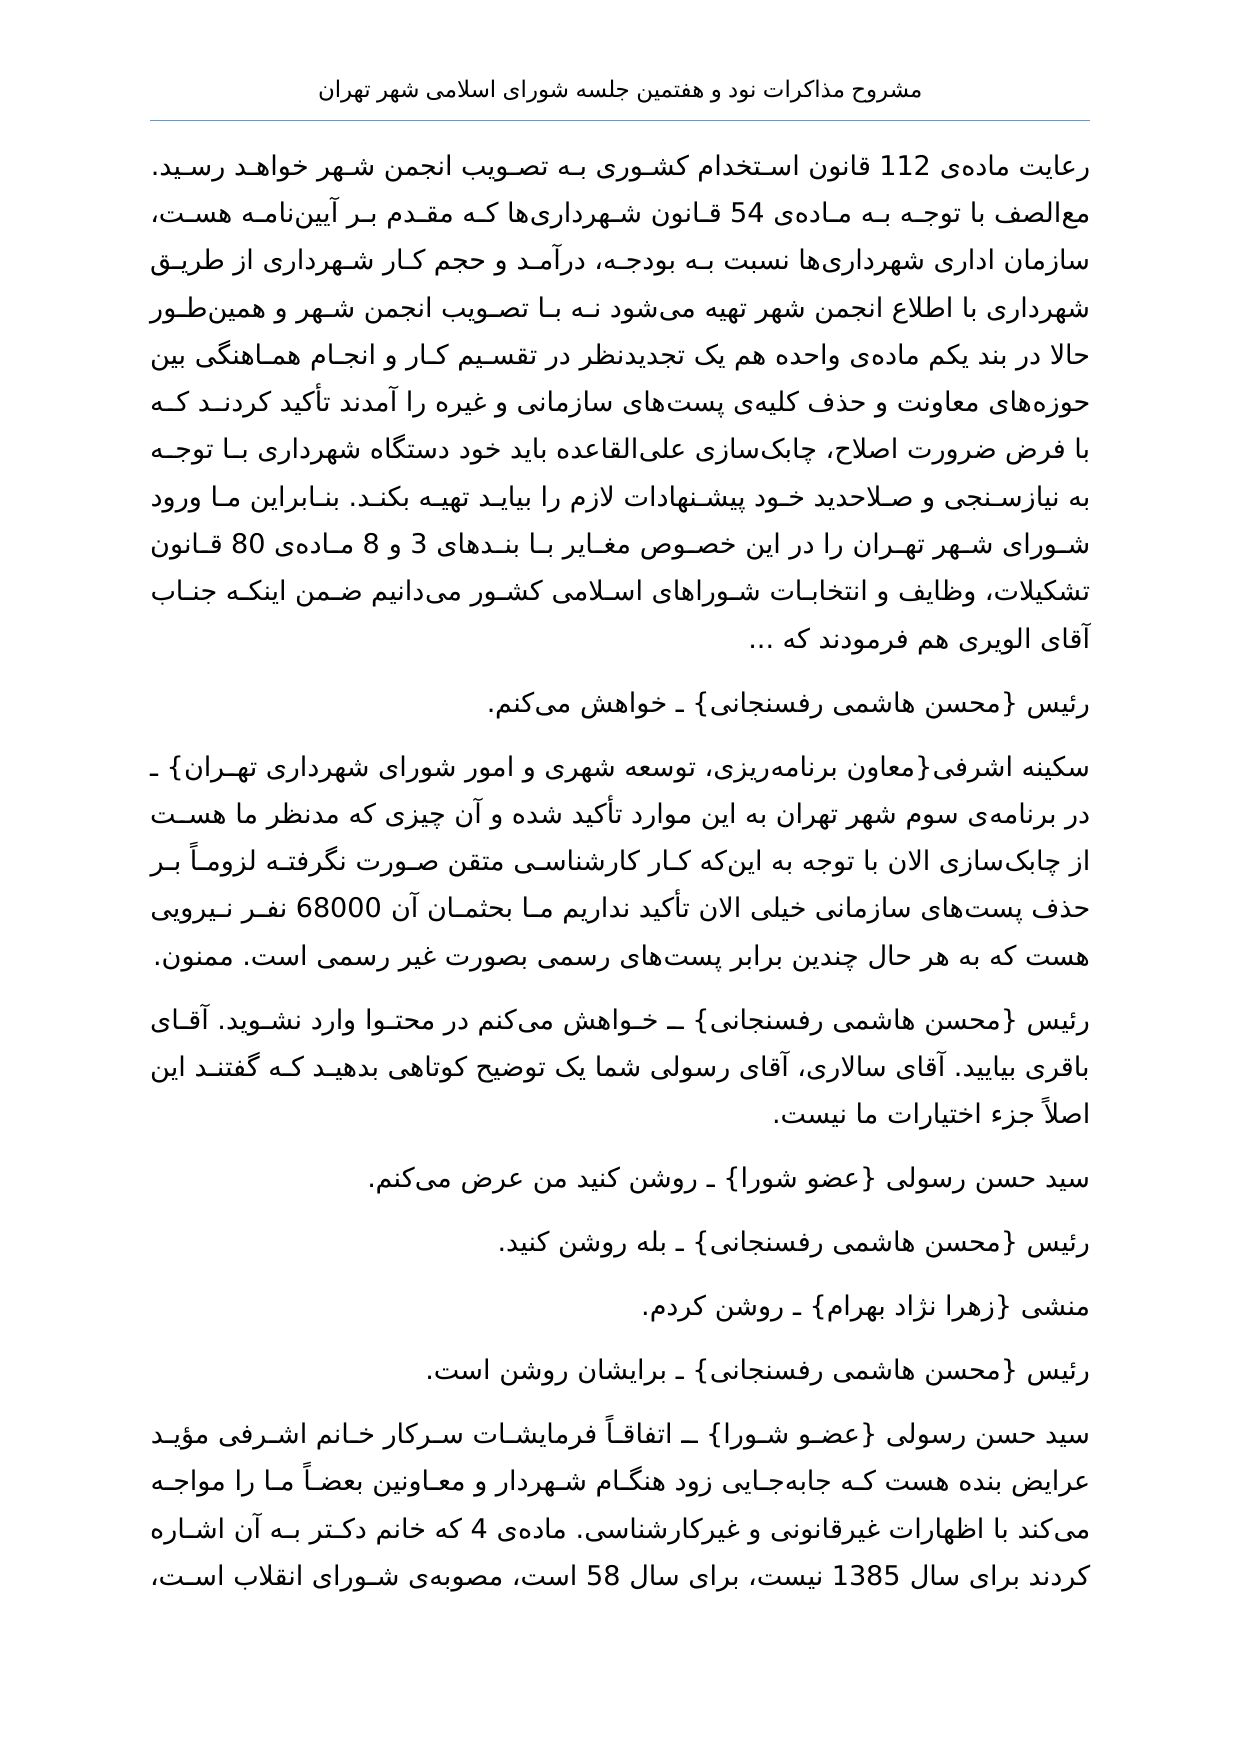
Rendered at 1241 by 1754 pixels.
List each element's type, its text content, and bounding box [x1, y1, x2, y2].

text رئیس {محسن هاشمی رفسنجانی} ـ خواهش می‌کنم در محتوا وارد نشوید. آقای باقری بیایید. آقای سالاری، آقای رسولی شما یک توضیح کوتاهی بدهید که گفتند این اصلاً جزء اختیارات ما نیست. [150, 1004, 1090, 1130]
text منشی {زهرا نژاد بهرام} ـ روشن کردم. [150, 1290, 1090, 1322]
text سکینه اشرفی{معاون برنامه‌ریزی، توسعه شهری و امور شورای شهرداری تهران} ـ در برنامه‌ی سوم شهر تهران به این موارد تأکید شده و آن چیزی که مدنظر ما هست از چابک‌سازی الان با توجه به این‌که کار کارشناسی متقن صورت نگرفته لزوماً بر حذف پست‌های سازمانی خیلی الان تأکید نداریم ما بحثمان آن 68000 نفر نیرویی هست که به هر حال چندین برابر پست‌های رسمی بصورت غیر رسمی است. ممنون. [150, 751, 1090, 972]
text سید حسن رسولی {عضو شورا} ـ روشن کنید من عرض می‌کنم. [150, 1162, 1090, 1194]
text رئیس {محسن هاشمی رفسنجانی} ـ برایشان روشن است. [150, 1354, 1090, 1386]
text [150, 1418, 1090, 1592]
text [150, 150, 1090, 654]
text رئیس {محسن هاشمی رفسنجانی} ـ بله روشن کنید. [150, 1226, 1090, 1258]
text رئیس {محسن هاشمی رفسنجانی} ـ خواهش می‌کنم. [150, 687, 1090, 718]
